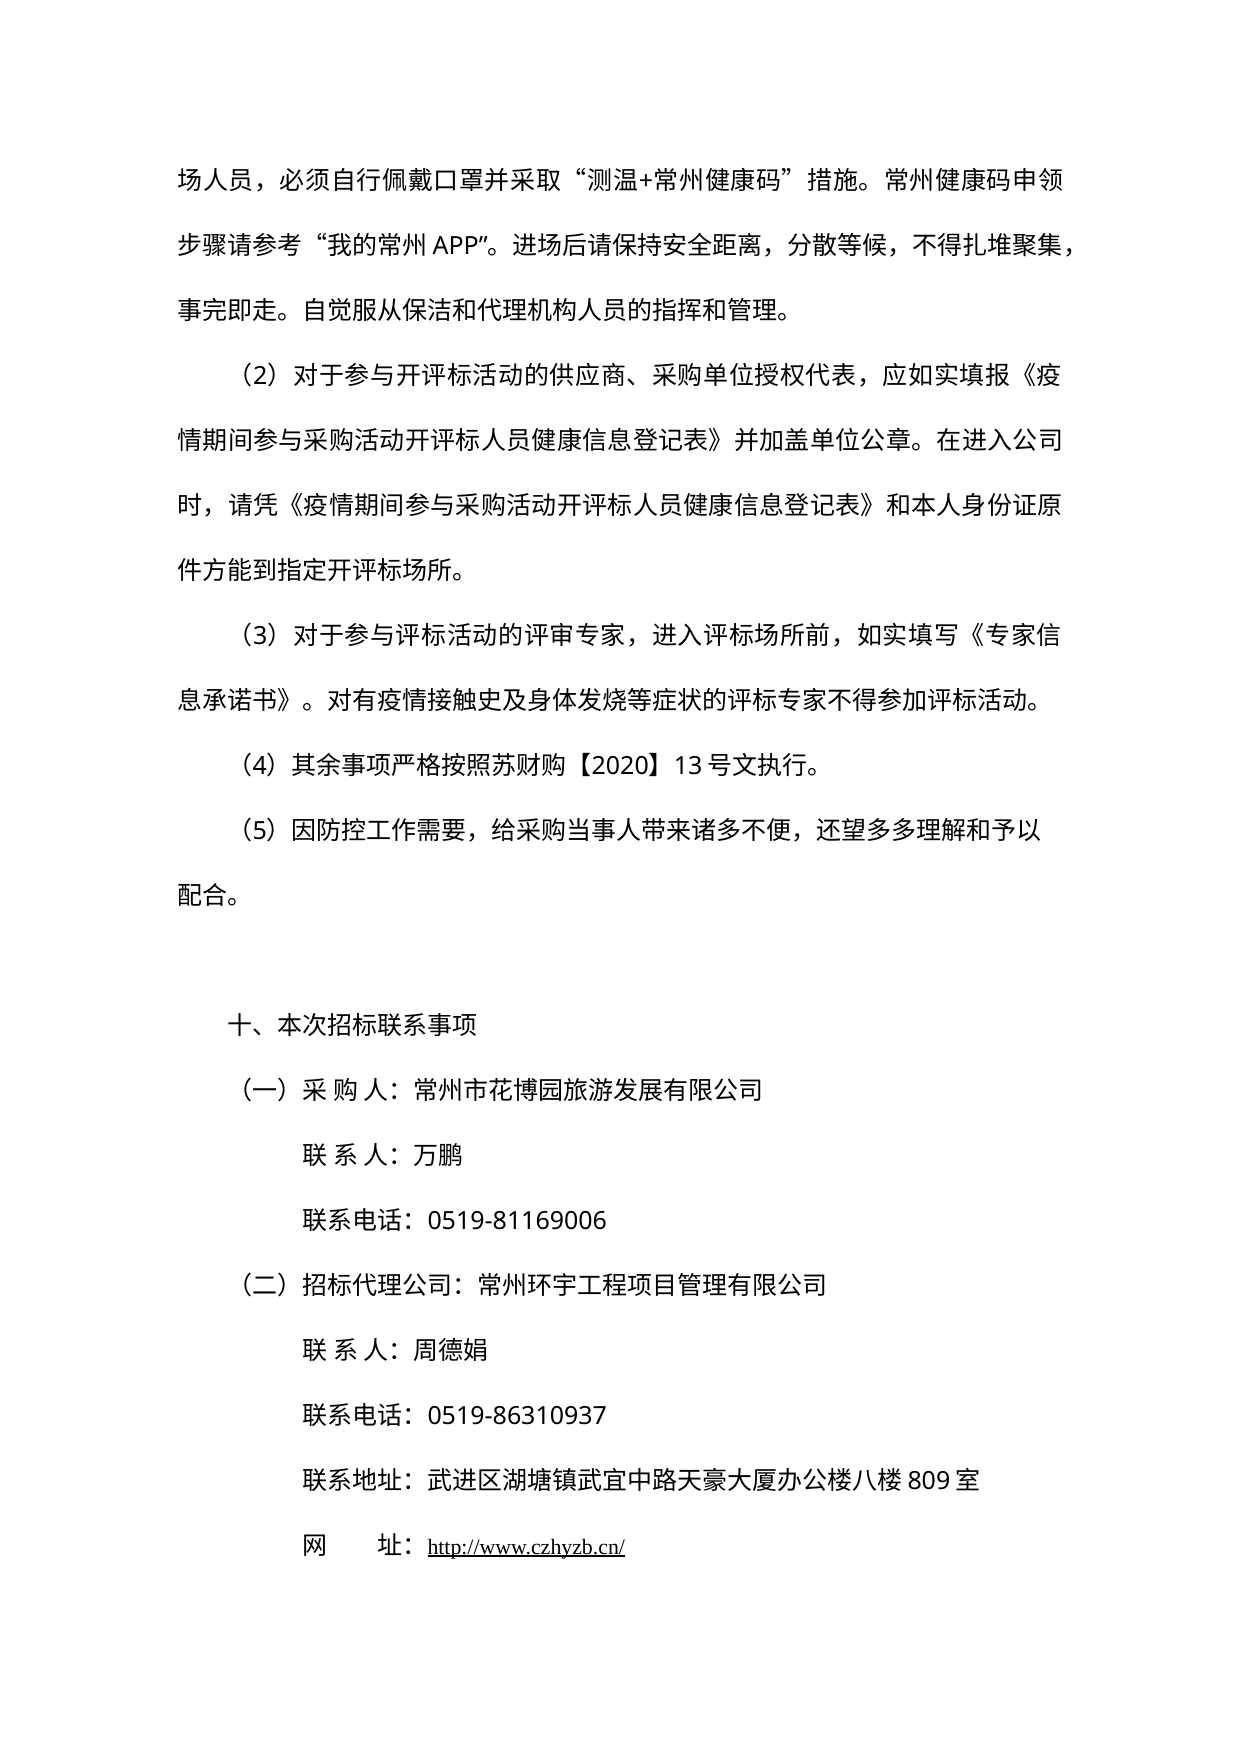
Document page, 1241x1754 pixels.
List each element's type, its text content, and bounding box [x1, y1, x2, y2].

text 联系地址：武进区湖塘镇武宜中路天豪大厦办公楼八楼809室 [177, 1446, 1063, 1511]
text 网 址：http://www.czhyzb.cn/ [177, 1511, 1063, 1576]
text （5）因防控工作需要，给采购当事人带来诸多不便，还望多多理解和予以配合。 [177, 796, 1063, 926]
text （二）招标代理公司：常州环宇工程项目管理有限公司 [177, 1251, 1063, 1316]
text 联 系 人：万鹏 [177, 1121, 1063, 1186]
text （一）采 购 人：常州市花博园旅游发展有限公司 [177, 1056, 1063, 1121]
text 联系电话：0519-81169006 [177, 1186, 1063, 1251]
text 联系电话：0519-86310937 [177, 1381, 1063, 1446]
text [177, 146, 1063, 341]
text 十、本次招标联系事项 [177, 991, 1063, 1056]
text （4）其余事项严格按照苏财购【2020】13号文执行。 [177, 731, 1063, 796]
text （2）对于参与开评标活动的供应商、采购单位授权代表，应如实填报《疫情期间参与采购活动开评标人员健康信息登记表》并加盖单位公章。在进入公司时，请凭《疫情期间参与采购活动开评标人员健康信息登记表》和本人身份证原件方能到指定开评标场所。 [177, 341, 1063, 601]
text （3）对于参与评标活动的评审专家，进入评标场所前，如实填写《专家信息承诺书》。对有疫情接触史及身体发烧等症状的评标专家不得参加评标活动。 [177, 601, 1063, 731]
text 联 系 人：周德娟 [177, 1316, 1063, 1381]
